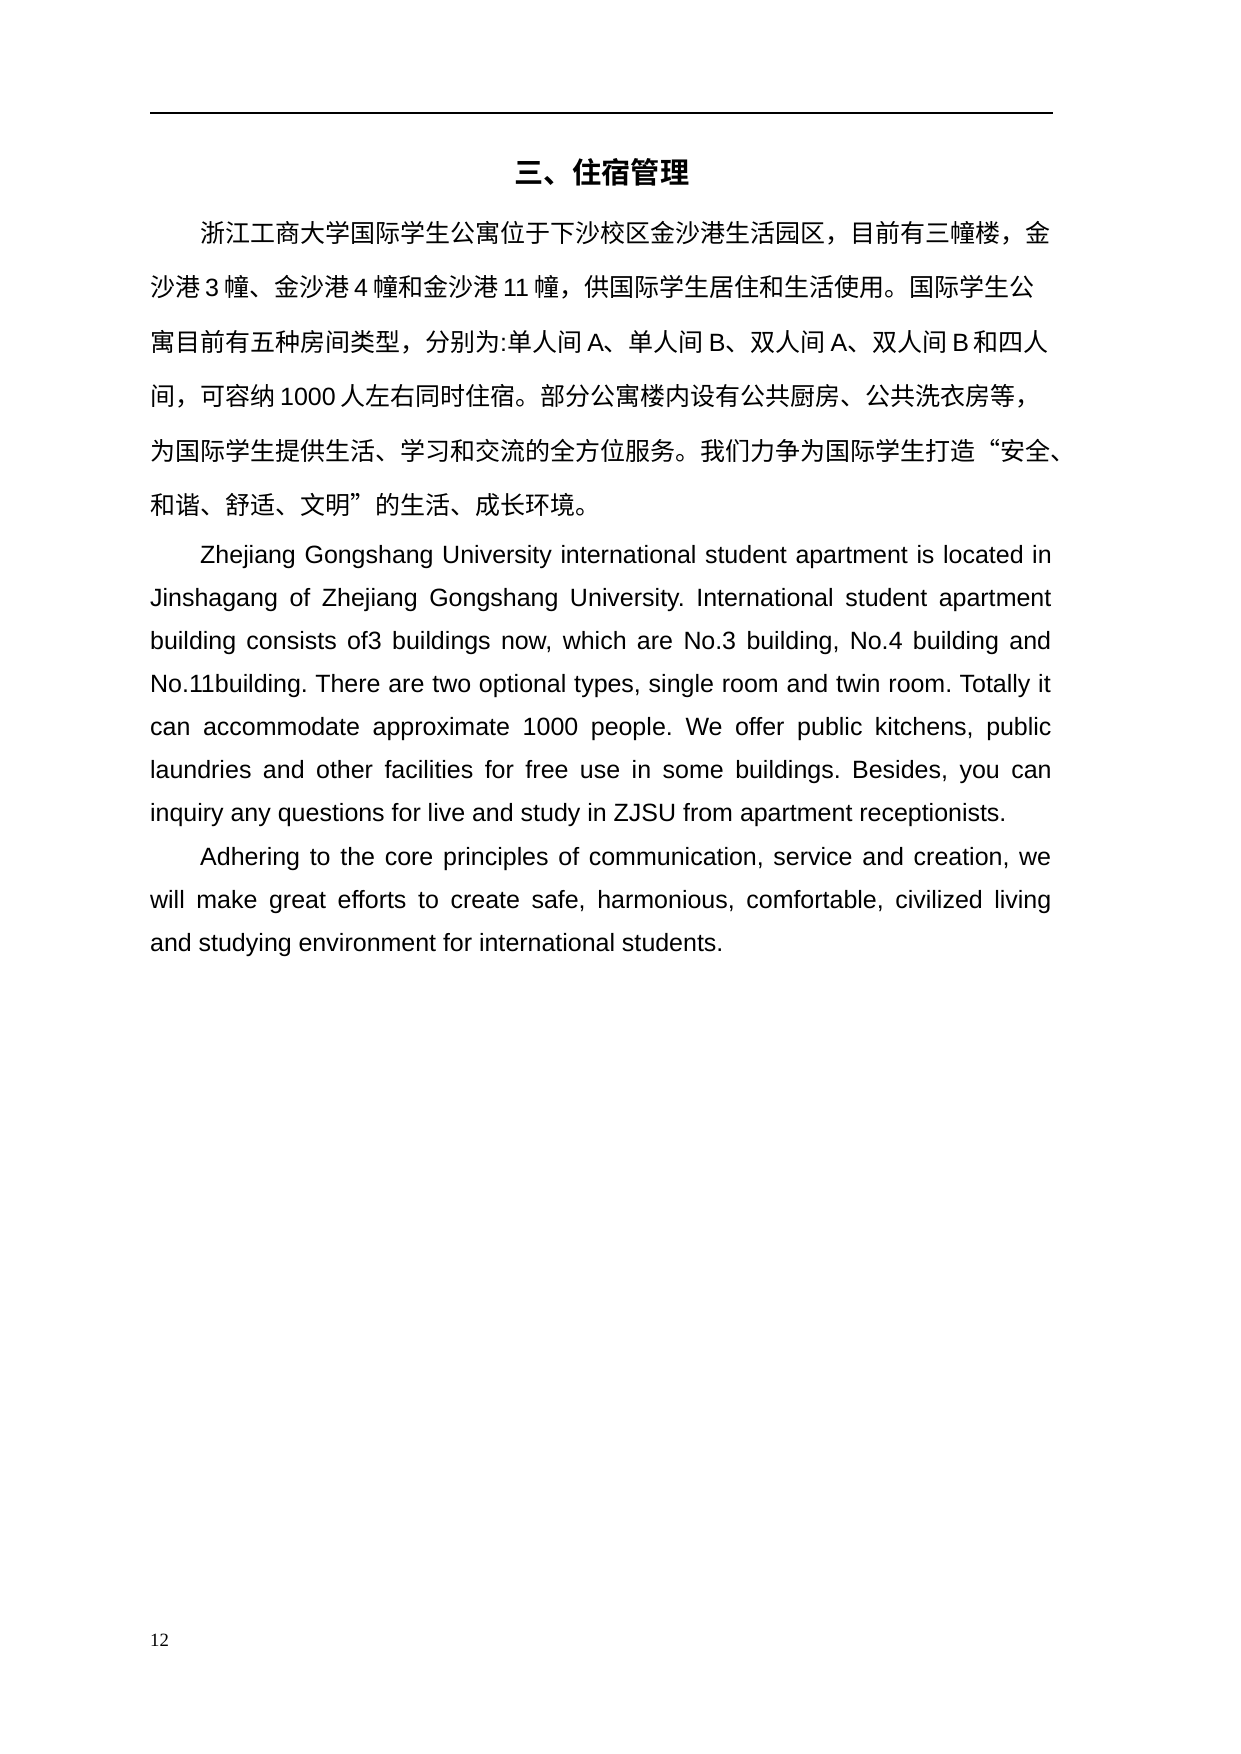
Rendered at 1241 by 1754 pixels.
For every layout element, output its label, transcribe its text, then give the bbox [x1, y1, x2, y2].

text 三、住宿管理 [150, 150, 1053, 192]
text 浙江工商大学国际学生公寓位于下沙校区金沙港生活园区，目前有三幢楼，金沙港3幢、金沙港4幢和金沙港11幢，供国际学生居住和生活使用。国际学生公寓目前有五种房间类型，分别为:单人间A、单人间B、双人间A、双人间B和四人间，可容纳1000人左右同时住宿。部分公寓楼内设有公共厨房、公共洗衣房等，为国际学生提供生活、学习和交流的全方位服务。我们力争为国际学生打造“安全、和谐、舒适、文明”的生活、成长环境。 [150, 213, 1053, 522]
text Adhering to the core principles of communication, service and creation, we will make great efforts to create safe, harmonious, comfortable, civilized living and studying environment for international students. [150, 842, 1053, 957]
text Zhejiang Gongshang University international student apartment is located in Jinshagang of Zhejiang Gongshang University. International student apartment building consists of3 buildings now, which are No.3 building, No.4 building and No.11building. There are two optional types, single room and twin room. Totally it can accommodate approximate 1000 people. We offer public kitchens, public laundries and other facilities for free use in some buildings. Besides, you can inquiry any questions for live and study in ZJSU from apartment receptionists. [150, 540, 1053, 827]
